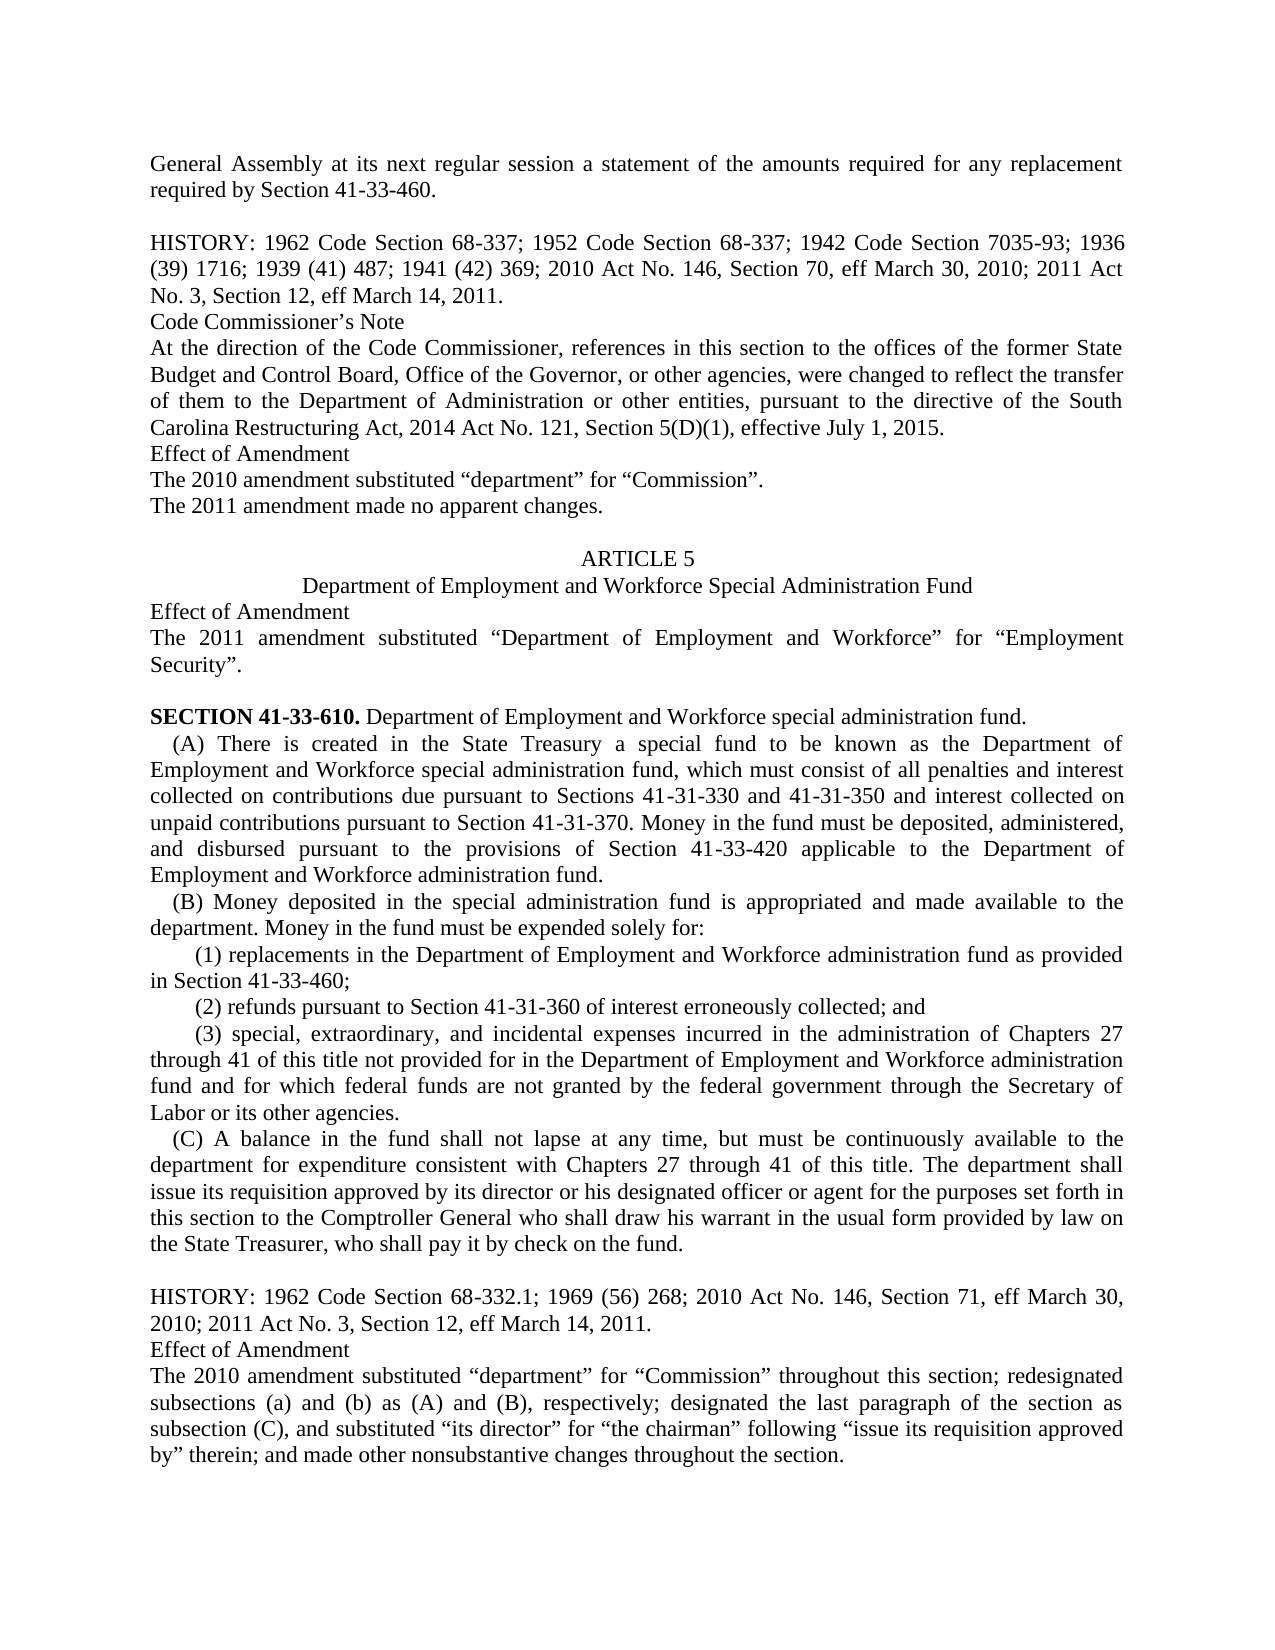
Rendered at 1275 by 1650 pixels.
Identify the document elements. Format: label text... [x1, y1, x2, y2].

text The 2011 amendment substituted “Department of Employment and Workforce” for “Employment Security”. [150, 624, 1125, 677]
text (1) replacements in the Department of Employment and Workforce administration fund as provided in Section 41-33-460; [150, 941, 1125, 993]
text Department of Employment and Workforce Special Administration Fund [150, 572, 1125, 598]
text The 2010 amendment substituted “department” for “Commission” throughout this section; redesignated subsections (a) and (b) as (A) and (B), respectively; designated the last paragraph of the section as subsection (C), and substituted “its director” for “the chairman” following “issue its requisition approved by” therein; and made other nonsubstantive changes throughout the section. [150, 1362, 1125, 1468]
text The 2011 amendment made no apparent changes. [150, 493, 1125, 519]
text SECTION 41-33-610. Department of Employment and Workforce special administration fund. [150, 703, 1125, 730]
text Effect of Amendment [150, 1336, 1125, 1362]
text The 2010 amendment substituted “department” for “Commission”. [150, 466, 1125, 493]
text (A) There is created in the State Treasury a special fund to be known as the Department of Employment and Workforce special administration fund, which must consist of all penalties and interest collected on contributions due pursuant to Sections 41-31-330 and 41-31-350 and interest collected on unpaid contributions pursuant to Section 41-31-370. Money in the fund must be deposited, administered, and disbursed pursuant to the provisions of Section 41-33-420 applicable to the Department of Employment and Workforce administration fund. [150, 730, 1125, 888]
text (2) refunds pursuant to Section 41-31-360 of interest erroneously collected; and [150, 993, 1125, 1020]
text HISTORY: 1962 Code Section 68-337; 1952 Code Section 68-337; 1942 Code Section 7035-93; 1936 (39) 1716; 1939 (41) 487; 1941 (42) 369; 2010 Act No. 146, Section 70, eff March 30, 2010; 2011 Act No. 3, Section 12, eff March 14, 2011. [150, 229, 1125, 308]
text Code Commissioner’s Note [150, 308, 1125, 334]
text Effect of Amendment [150, 440, 1125, 466]
text Effect of Amendment [150, 598, 1125, 624]
text (B) Money deposited in the special administration fund is appropriated and made available to the department. Money in the fund must be expended solely for: [150, 888, 1125, 941]
text HISTORY: 1962 Code Section 68-332.1; 1969 (56) 268; 2010 Act No. 146, Section 71, eff March 30, 2010; 2011 Act No. 3, Section 12, eff March 14, 2011. [150, 1283, 1125, 1336]
text At the direction of the Code Commissioner, references in this section to the offices of the former State Budget and Control Board, Office of the Governor, or other agencies, were changed to reflect the transfer of them to the Department of Administration or other entities, pursuant to the directive of the South Carolina Restructuring Act, 2014 Act No. 121, Section 5(D)(1), effective July 1, 2015. [150, 334, 1125, 440]
text ARTICLE 5 [150, 545, 1125, 572]
text (3) special, extraordinary, and incidental expenses incurred in the administration of Chapters 27 through 41 of this title not provided for in the Department of Employment and Workforce administration fund and for which federal funds are not granted by the federal government through the Secretary of Labor or its other agencies. [150, 1020, 1125, 1125]
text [150, 150, 1125, 203]
text (C) A balance in the fund shall not lapse at any time, but must be continuously available to the department for expenditure consistent with Chapters 27 through 41 of this title. The department shall issue its requisition approved by its director or his designated officer or agent for the purposes set forth in this section to the Comptroller General who shall draw his warrant in the usual form provided by law on the State Treasurer, who shall pay it by check on the fund. [150, 1125, 1125, 1257]
